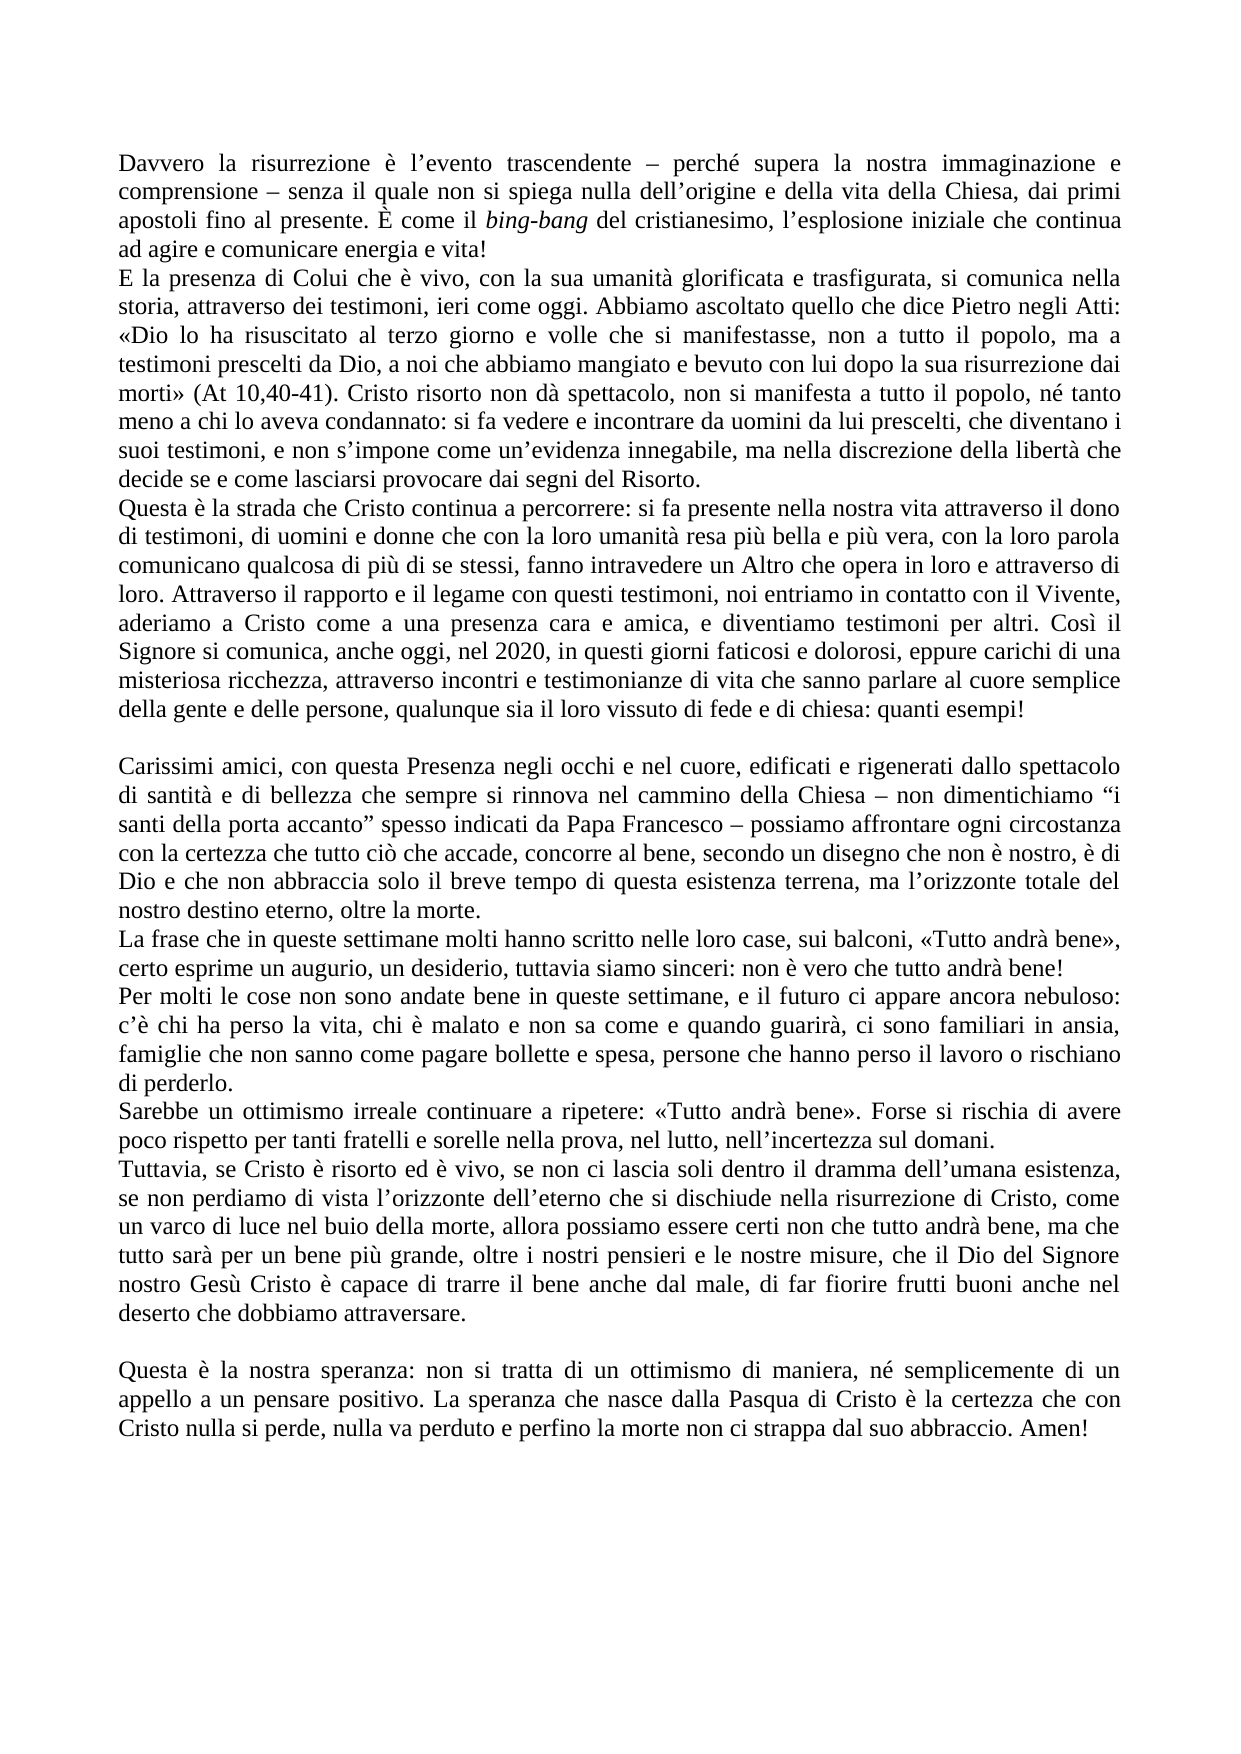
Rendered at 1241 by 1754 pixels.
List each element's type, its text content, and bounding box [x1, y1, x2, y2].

text Davvero la risurrezione è l’evento trascendente – perché supera la nostra immaginazione e comprensione – senza il quale non si spiega nulla dell’origine e della vita della Chiesa, dai primi apostoli fino al presente. È come il bing-bang del cristianesimo, l’esplosione iniziale che continua ad agire e comunicare energia e vita! [118, 148, 1122, 263]
text Carissimi amici, con questa Presenza negli occhi e nel cuore, edificati e rigenerati dallo spettacolo di santità e di bellezza che sempre si rinnova nel cammino della Chiesa – non dimentichiamo “i santi della porta accanto” spesso indicati da Papa Francesco – possiamo affrontare ogni circostanza con la certezza che tutto ciò che accade, concorre al bene, secondo un disegno che non è nostro, è di Dio e che non abbraccia solo il breve tempo di questa esistenza terrena, ma l’orizzonte totale del nostro destino eterno, oltre la morte. [118, 751, 1122, 924]
text Questa è la strada che Cristo continua a percorrere: si fa presente nella nostra vita attraverso il dono di testimoni, di uomini e donne che con la loro umanità resa più bella e più vera, con la loro parola comunicano qualcosa di più di se stessi, fanno intravedere un Altro che opera in loro e attraverso di loro. Attraverso il rapporto e il legame con questi testimoni, noi entriamo in contatto con il Vivente, aderiamo a Cristo come a una presenza cara e amica, e diventiamo testimoni per altri. Così il Signore si comunica, anche oggi, nel 2020, in questi giorni faticosi e dolorosi, eppure carichi di una misteriosa ricchezza, attraverso incontri e testimonianze di vita che sanno parlare al cuore semplice della gente e delle persone, qualunque sia il loro vissuto di fede e di chiesa: quanti esempi! [118, 493, 1122, 723]
text Sarebbe un ottimismo irreale continuare a ripetere: «Tutto andrà bene». Forse si rischia di avere poco rispetto per tanti fratelli e sorelle nella prova, nel lutto, nell’incertezza sul domani. [118, 1096, 1122, 1154]
text E la presenza di Colui che è vivo, con la sua umanità glorificata e trasfigurata, si comunica nella storia, attraverso dei testimoni, ieri come oggi. Abbiamo ascoltato quello che dice Pietro negli Atti: «Dio lo ha risuscitato al terzo giorno e volle che si manifestasse, non a tutto il popolo, ma a testimoni prescelti da Dio, a noi che abbiamo mangiato e bevuto con lui dopo la sua risurrezione dai morti» (At 10,40-41). Cristo risorto non dà spettacolo, non si manifesta a tutto il popolo, né tanto meno a chi lo aveva condannato: si fa vedere e incontrare da uomini da lui prescelti, che diventano i suoi testimoni, e non s’impone come un’evidenza innegabile, ma nella discrezione della libertà che decide se e come lasciarsi provocare dai segni del Risorto. [118, 263, 1122, 493]
text Questa è la nostra speranza: non si tratta di un ottimismo di maniera, né semplicemente di un appello a un pensare positivo. La speranza che nasce dalla Pasqua di Cristo è la certezza che con Cristo nulla si perde, nulla va perduto e perfino la morte non ci strappa dal suo abbraccio. Amen! [118, 1355, 1122, 1441]
text La frase che in queste settimane molti hanno scritto nelle loro case, sui balconi, «Tutto andrà bene», certo esprime un augurio, un desiderio, tuttavia siamo sinceri: non è vero che tutto andrà bene! [118, 924, 1122, 981]
text Tuttavia, se Cristo è risorto ed è vivo, se non ci lascia soli dentro il dramma dell’umana esistenza, se non perdiamo di vista l’orizzonte dell’eterno che si dischiude nella risurrezione di Cristo, come un varco di luce nel buio della morte, allora possiamo essere certi non che tutto andrà bene, ma che tutto sarà per un bene più grande, oltre i nostri pensieri e le nostre misure, che il Dio del Signore nostro Gesù Cristo è capace di trarre il bene anche dal male, di far fiorire frutti buoni anche nel deserto che dobbiamo attraversare. [118, 1154, 1122, 1326]
text Per molti le cose non sono andate bene in queste settimane, e il futuro ci appare ancora nebuloso: c’è chi ha perso la vita, chi è malato e non sa come e quando guarirà, ci sono familiari in ansia, famiglie che non sanno come pagare bollette e spesa, persone che hanno perso il lavoro o rischiano di perderlo. [118, 981, 1122, 1096]
